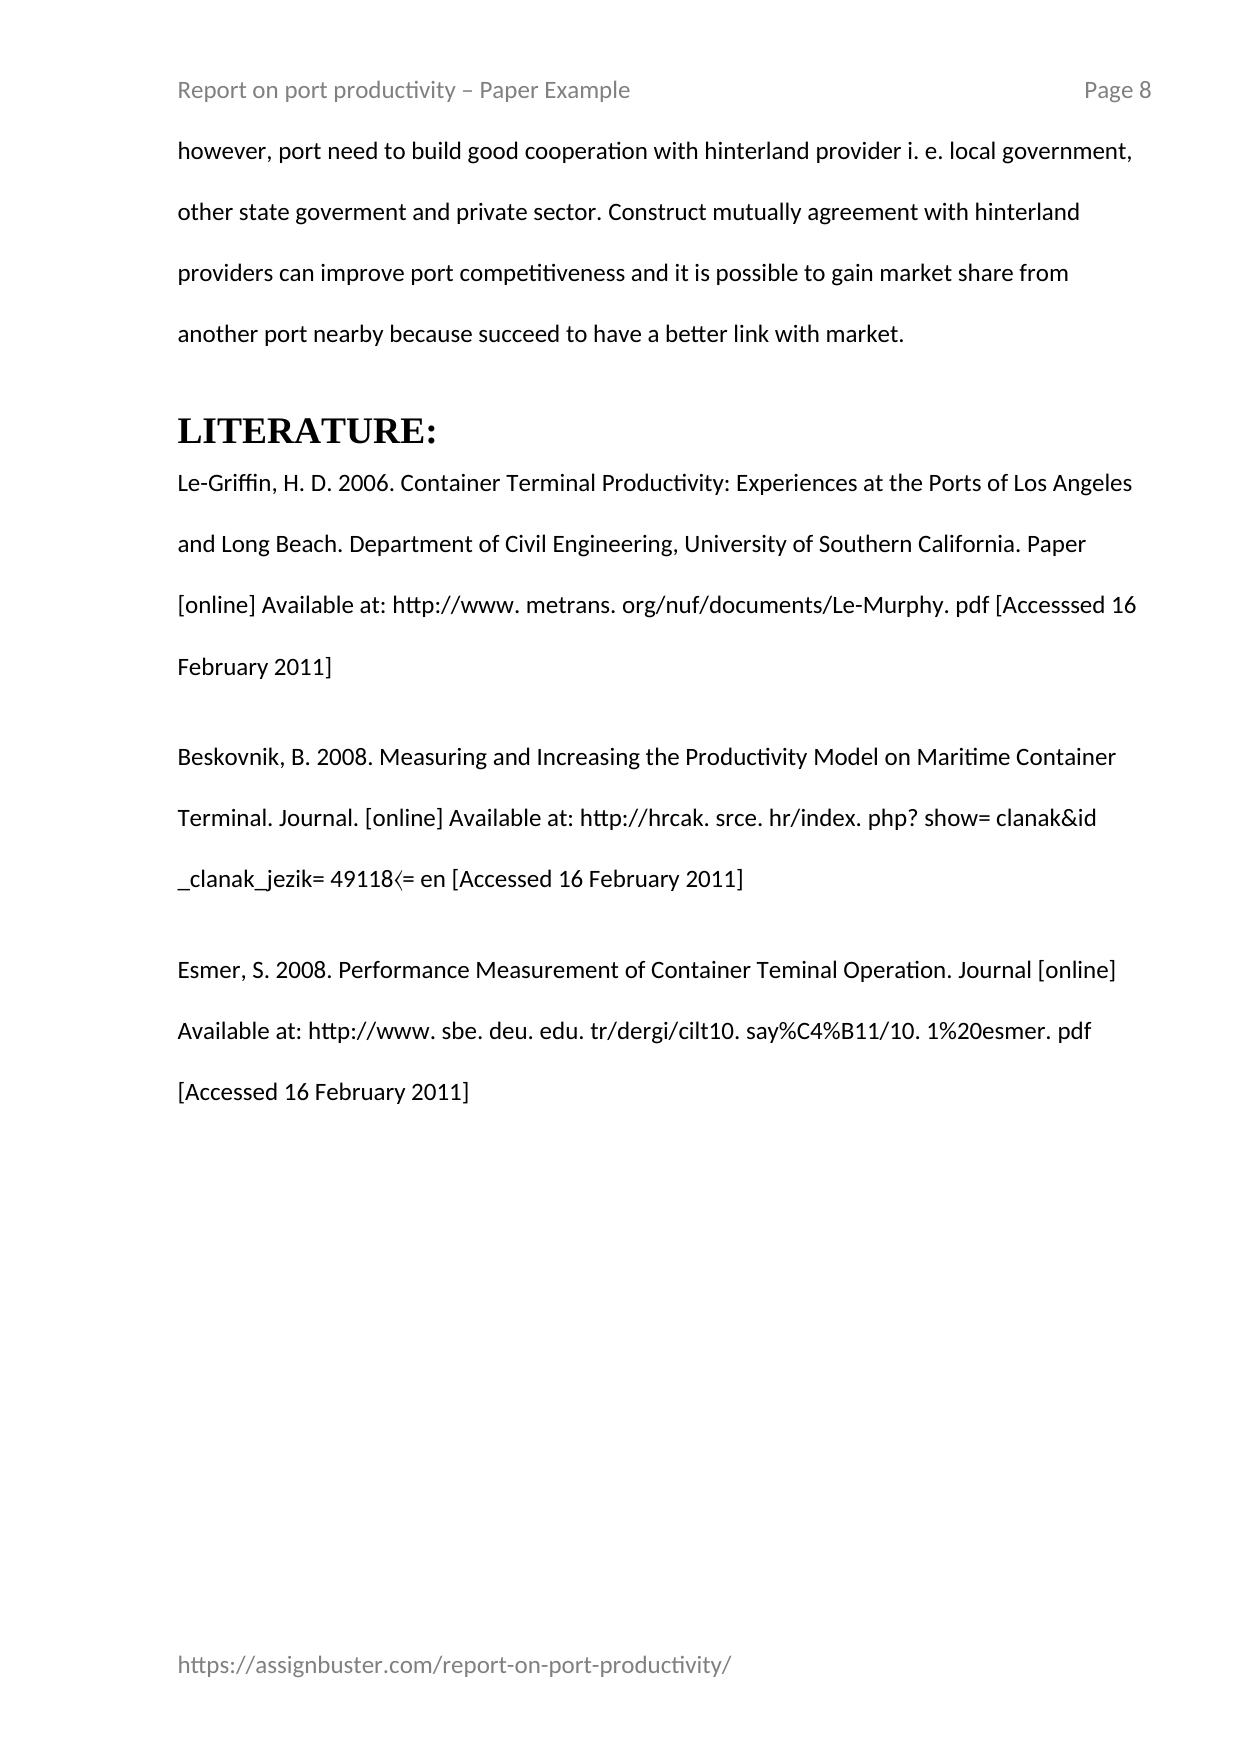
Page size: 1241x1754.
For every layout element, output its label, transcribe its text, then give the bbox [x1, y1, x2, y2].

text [177, 135, 1152, 348]
subtitle LITERATURE: [177, 408, 1152, 452]
text Le-Griffin, H. D. 2006. Container Terminal Productivity: Experiences at the Ports of Los Angeles and Long Beach. Department of Civil Engineering, University of Southern California. Paper [online] Available at: http://www. metrans. org/nuf/documents/Le-Murphy. pdf [Accesssed 16 February 2011] [177, 467, 1152, 681]
text Esmer, S. 2008. Performance Measurement of Container Teminal Operation. Journal [online] Available at: http://www. sbe. deu. edu. tr/dergi/cilt10. say%C4%B11/10. 1%20esmer. pdf [Accessed 16 February 2011] [177, 954, 1152, 1106]
text Beskovnik, B. 2008. Measuring and Increasing the Productivity Model on Maritime Container Terminal. Journal. [online] Available at: http://hrcak. srce. hr/index. php? show= clanak&id _clanak_jezik= 49118〈= en [Accessed 16 February 2011] [177, 741, 1152, 894]
